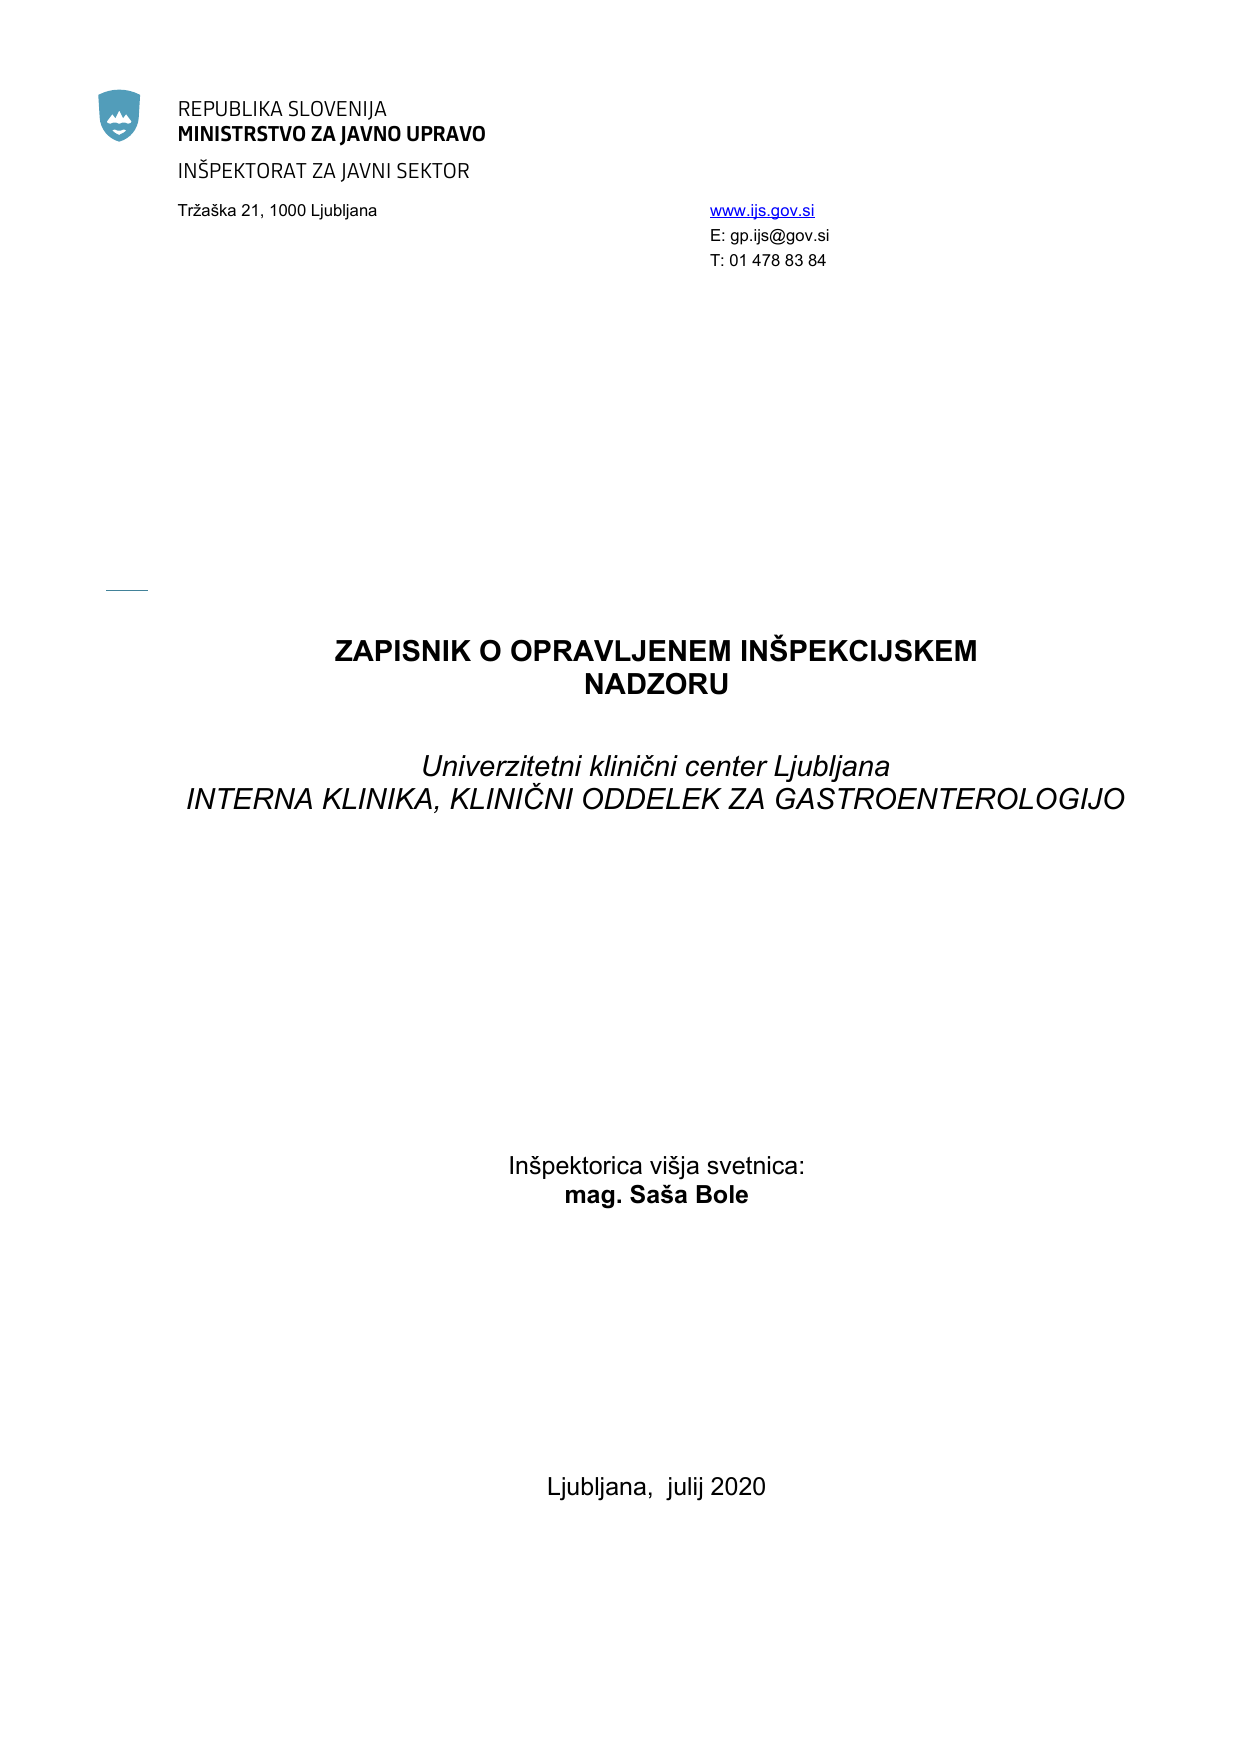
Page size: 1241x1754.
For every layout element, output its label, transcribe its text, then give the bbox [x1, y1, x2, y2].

text mag. Saša Bole [158, 1180, 1155, 1209]
text ZAPISNIK O OPRAVLJENEM INŠPEKCIJSKEM [158, 634, 1155, 667]
text NADZORU [158, 667, 1155, 701]
text Univerzitetni klinični center Ljubljana [158, 749, 1155, 782]
text Ljubljana, julij 2020 [158, 1472, 1155, 1501]
text Inšpektorica višja svetnica: [158, 1151, 1155, 1180]
text INTERNA KLINIKA, KLINIČNI ODDELEK ZA GASTROENTEROLOGIJO [158, 782, 1155, 816]
